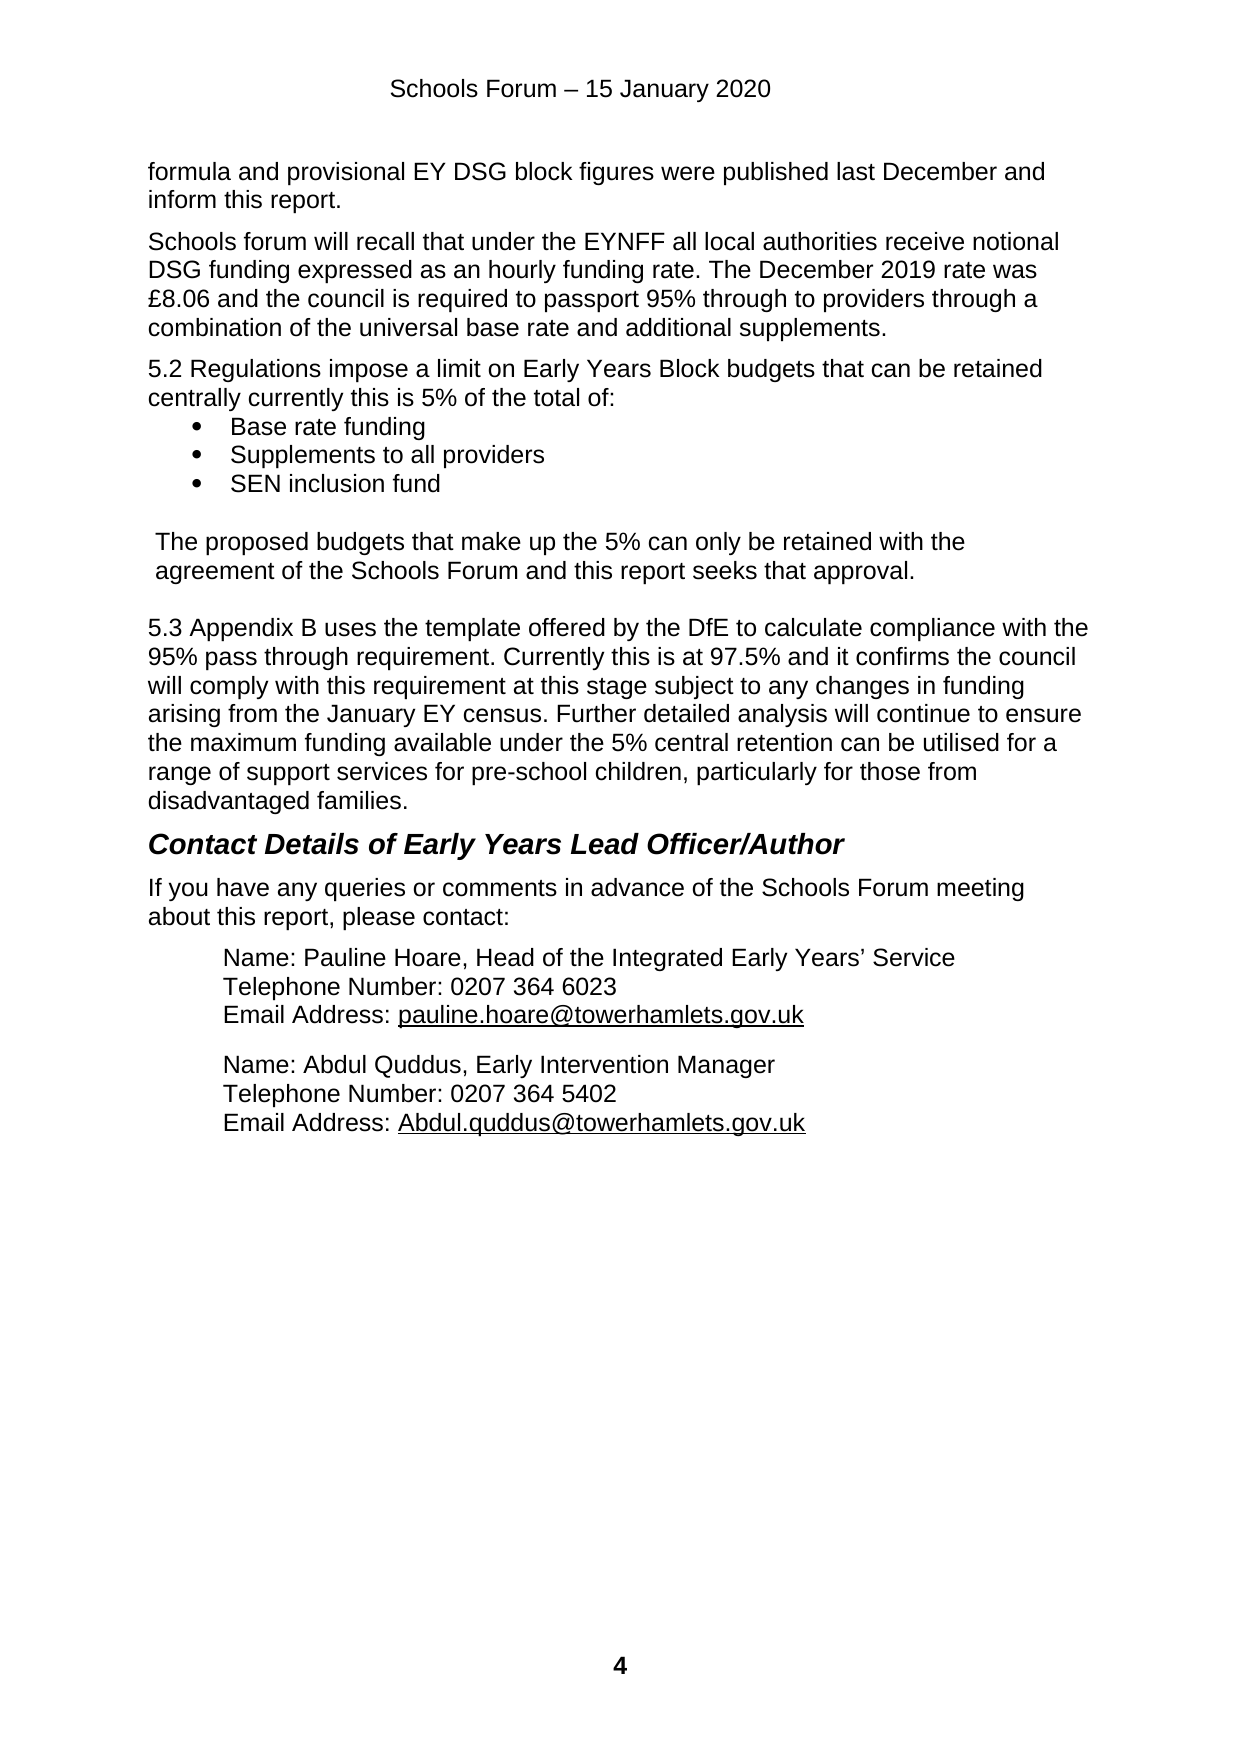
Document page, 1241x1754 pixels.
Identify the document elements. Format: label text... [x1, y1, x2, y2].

text The proposed budgets that make up the 5% can only be retained with the agreement of the Schools Forum and this report seeks that approval. [155, 527, 1092, 584]
list Supplements to all providers [192, 440, 1092, 469]
text Email Address: pauline.hoare@towerhamlets.gov.uk [223, 1000, 1092, 1029]
text Email Address: Abdul.quddus@towerhamlets.gov.uk [223, 1107, 1092, 1136]
text Name: Abdul Quddus, Early Intervention Manager [223, 1050, 1092, 1079]
list SEN inclusion fund [192, 469, 1092, 498]
text If you have any queries or comments in advance of the Schools Forum meeting about this report, please contact: [148, 873, 1092, 930]
text Schools forum will recall that under the EYNFF all local authorities receive notional DSG funding expressed as an hourly funding rate. The December 2019 rate was £8.06 and the council is required to passport 95% through to providers through a combination of the universal base rate and additional supplements. [148, 227, 1092, 342]
text Telephone Number: 0207 364 5402 [223, 1079, 1092, 1107]
subtitle Contact Details of Early Years Lead Officer/Author [148, 827, 1092, 860]
text Telephone Number: 0207 364 6023 [223, 972, 1092, 1000]
text Name: Pauline Hoare, Head of the Integrated Early Years’ Service [223, 943, 1092, 972]
text 5.2 Regulations impose a limit on Early Years Block budgets that can be retained centrally currently this is 5% of the total of: [148, 354, 1092, 412]
text 5.3 Appendix B uses the template offered by the DfE to calculate compliance with the 95% pass through requirement. Currently this is at 97.5% and it confirms the council will comply with this requirement at this stage subject to any changes in funding arising from the January EY census. Further detailed analysis will continue to ensure the maximum funding available under the 5% central retention can be utilised for a range of support services for pre-school children, particularly for those from disadvantaged families. [148, 613, 1092, 814]
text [148, 157, 1092, 214]
list Base rate funding [192, 412, 1092, 440]
